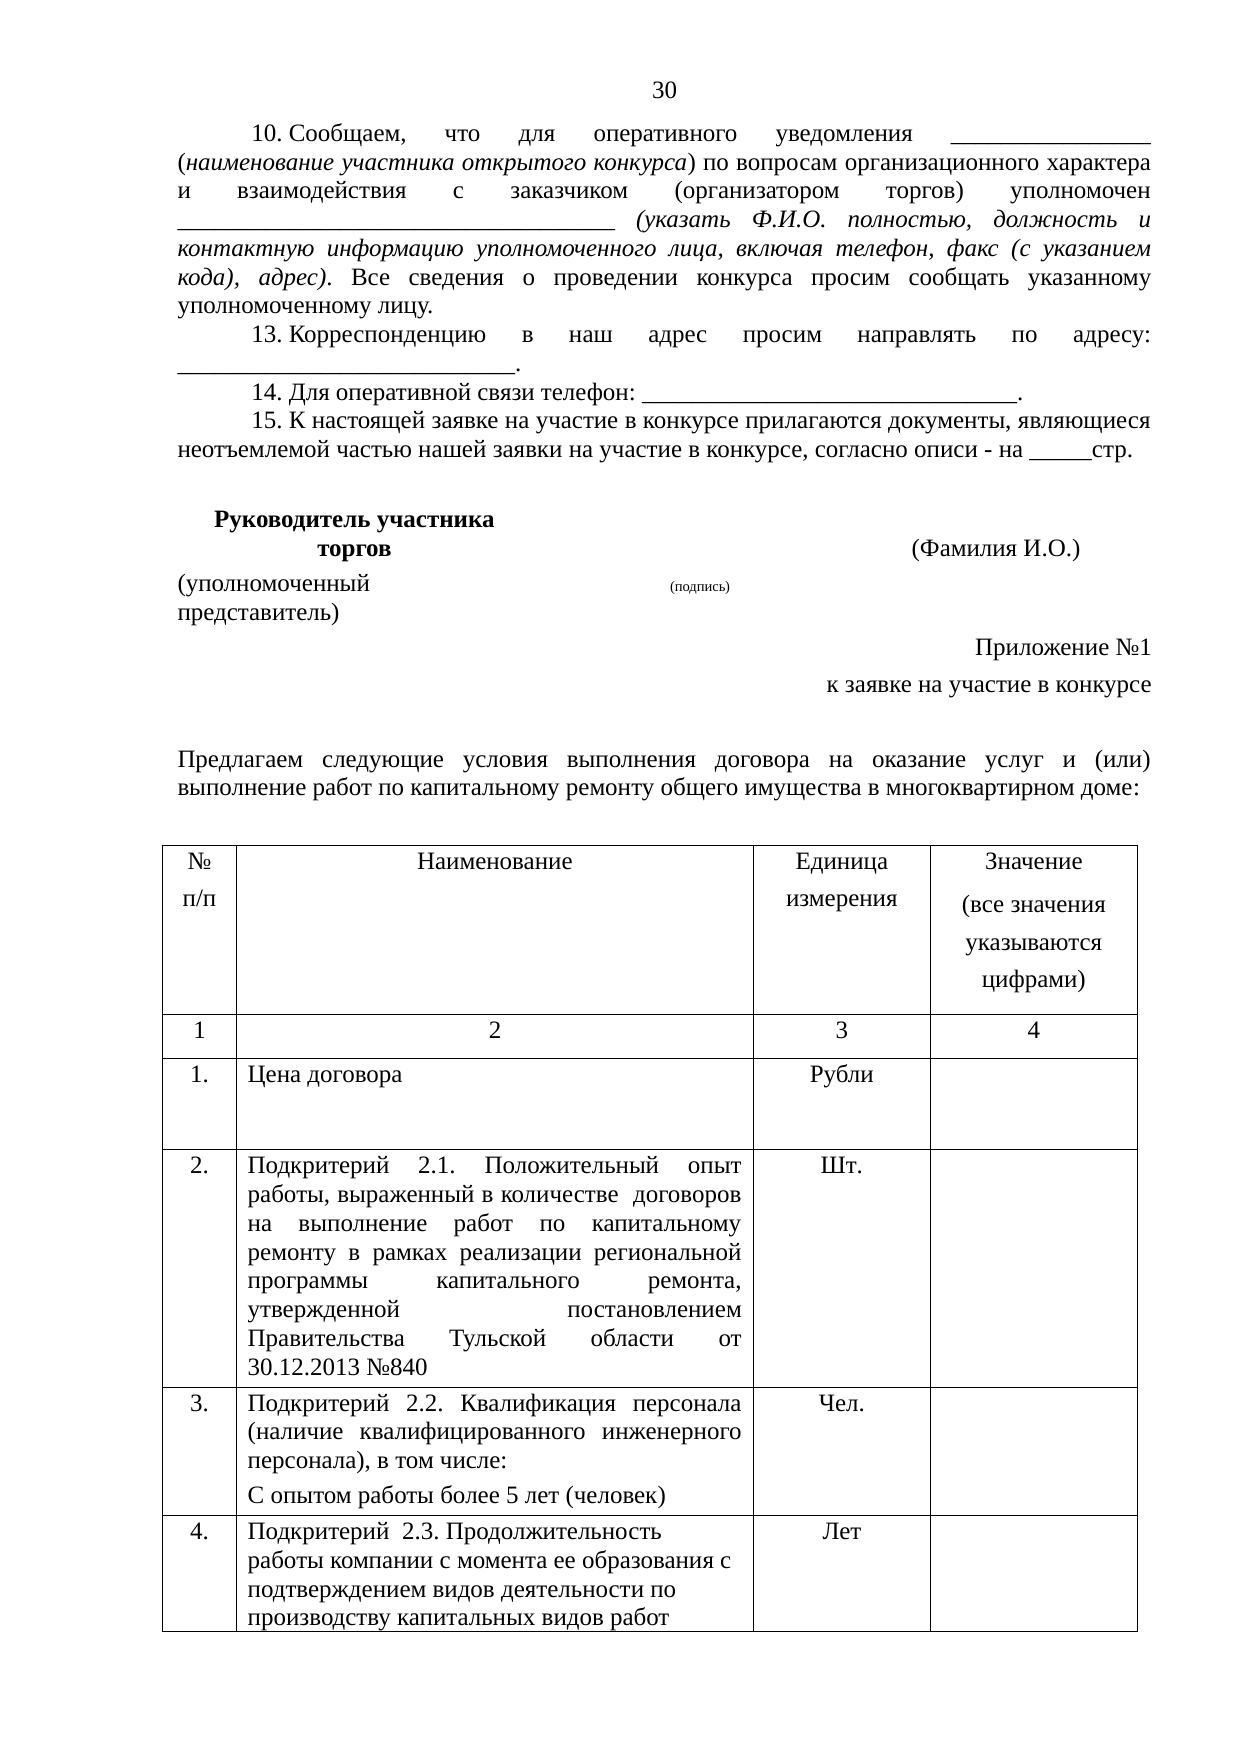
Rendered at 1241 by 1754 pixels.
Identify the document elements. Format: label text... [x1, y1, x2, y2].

table_cell 2. [163, 1150, 236, 1387]
table_cell Подкритерий 2.2. Квалификация персонала (наличие квалифицированного инженерного персонала), в том числе: С опытом работы более 5 лет (человек) [237, 1388, 753, 1515]
table_cell [931, 1516, 1137, 1631]
table_cell 4 [931, 1015, 1137, 1058]
table_cell [931, 1388, 1137, 1515]
table_header № п/п [163, 846, 236, 1014]
table_cell 3 [754, 1015, 930, 1058]
table_cell Подкритерий 2.1. Положительный опыт работы, выраженный в количестве договоров на выполнение работ по капитальному ремонту в рамках реализации региональной программы капитального ремонта, утвержденной постановлением Правительства Тульской области от 30.12.2013 №840 [237, 1150, 753, 1387]
table_cell 4. [163, 1516, 236, 1631]
table_header Значение (все значения указываются цифрами) [931, 846, 1137, 1014]
table_cell Лет [754, 1516, 930, 1631]
table_cell Чел. [754, 1388, 930, 1515]
table_header Наименование [237, 846, 753, 1014]
text 13. Корреспонденцию в наш адрес просим направлять по адресу: ___________________________. [177, 319, 1152, 377]
table_cell 1. [163, 1059, 236, 1149]
list Приложение №1 [177, 632, 1152, 661]
text 15. К настоящей заявке на участие в конкурсе прилагаются документы, являющиеся неотъемлемой частью нашей заявки на участие в конкурсе, согласно описи - на _____стр. [177, 406, 1152, 463]
table_header (Фамилия И.О.) [543, 504, 1092, 568]
text 10. Сообщаем, что для оперативного уведомления ________________ (наименование участника открытого конкурса) по вопросам организационного характера и взаимодействия с заказчиком (организатором торгов) уполномочен ___________________________________ (указать Ф.И.О. полностью, должность и контактную информацию уполномоченного лица, включая телефон, факс (с указанием кода), адрес). Все сведения о проведении конкурса просим сообщать указанному уполномоченному лицу. [177, 118, 1152, 319]
table_header Единица измерения [754, 846, 930, 1014]
table_cell Рубли [754, 1059, 930, 1149]
table_cell [931, 1059, 1137, 1149]
table_cell 2 [237, 1015, 753, 1058]
table_cell Шт. [754, 1150, 930, 1387]
table_cell 3. [163, 1388, 236, 1515]
list Предлагаем следующие условия выполнения договора на оказание услуг и (или) выполнение работ по капитальному ремонту общего имущества в многоквартирном доме: [177, 744, 1152, 801]
text 14. Для оперативной связи телефон: ______________________________. [177, 377, 1152, 406]
table_cell (уполномоченный представитель) [166, 568, 543, 632]
table_cell (подпись) [543, 568, 1092, 632]
table_header Руководитель участника торгов [166, 504, 543, 568]
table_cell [237, 1516, 753, 1631]
table_cell 1 [163, 1015, 236, 1058]
table_cell Цена договора [237, 1059, 753, 1149]
table_cell [931, 1150, 1137, 1387]
list к заявке на участие в конкурсе [177, 669, 1152, 698]
